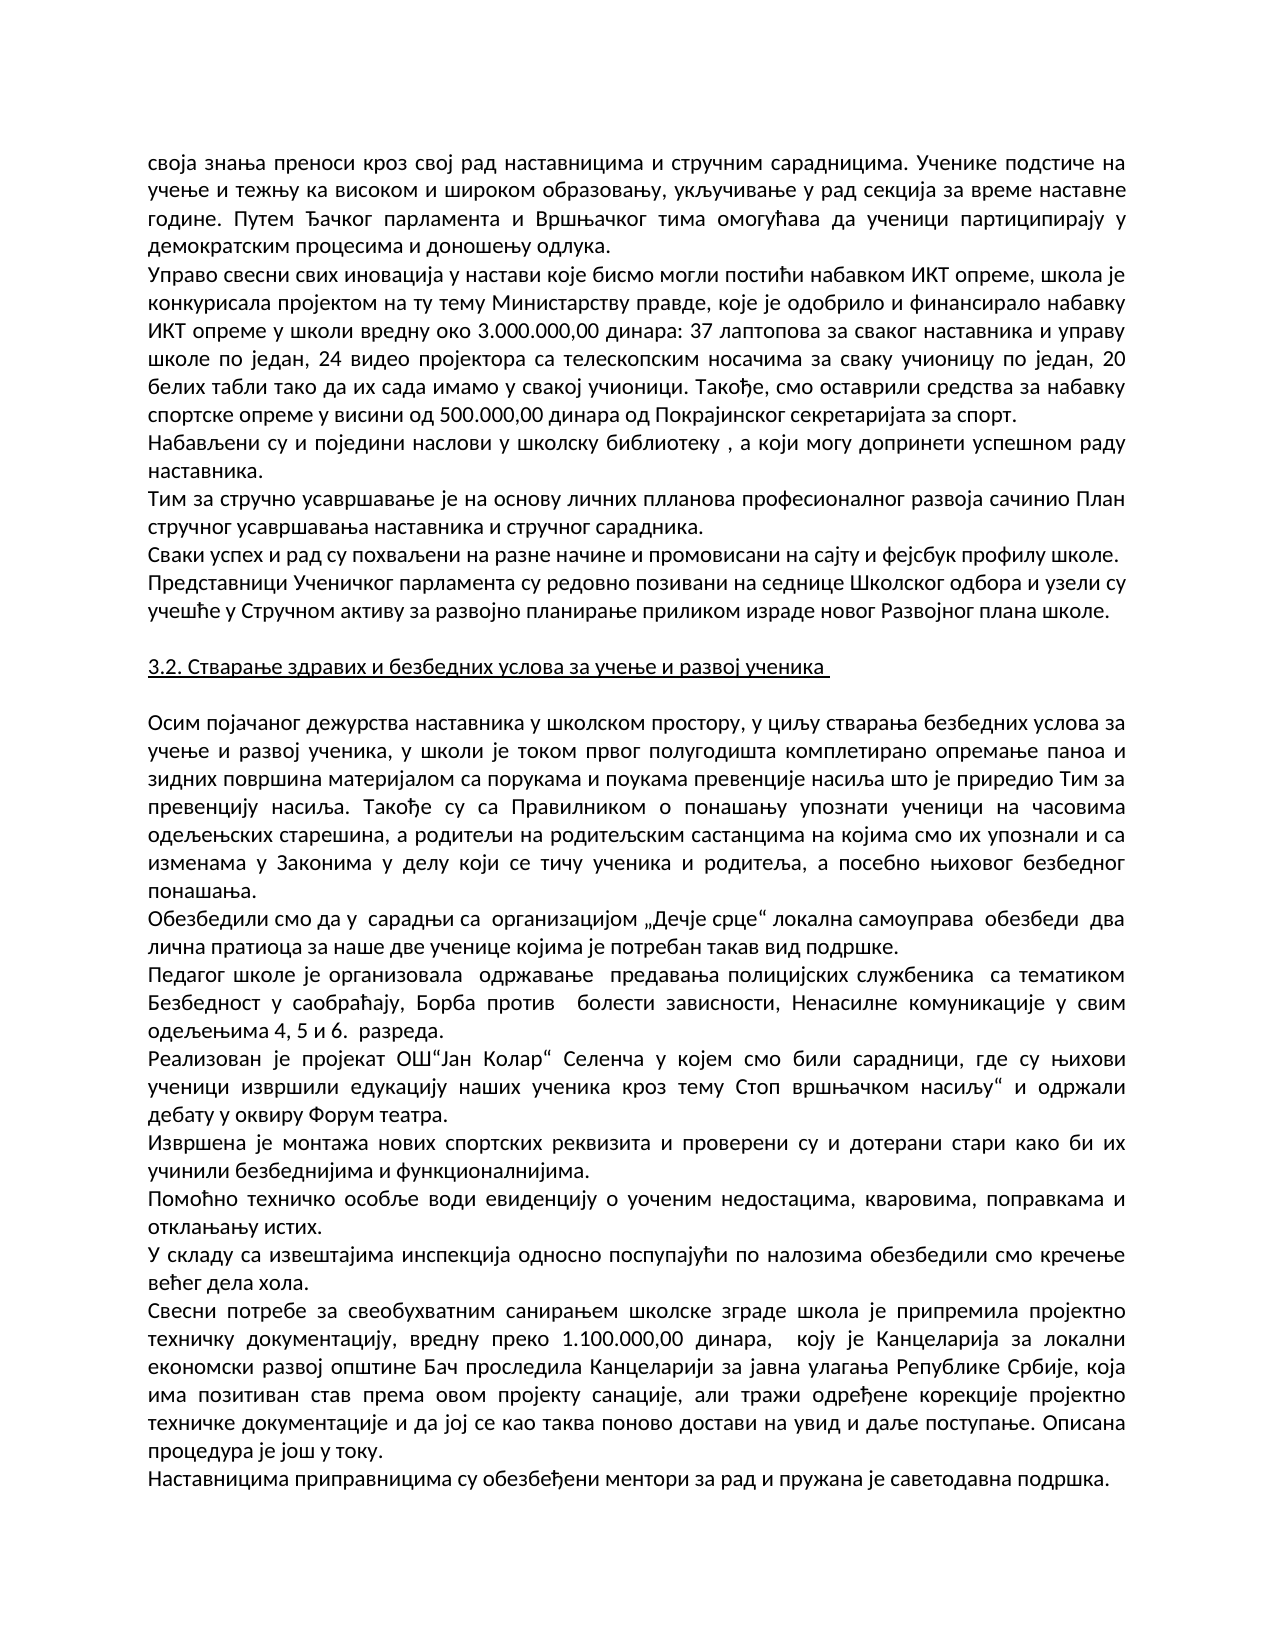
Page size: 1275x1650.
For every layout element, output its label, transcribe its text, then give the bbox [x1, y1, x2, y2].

text Извршена је монтажа нових спортских реквизита и проверени су и дотерани стари како би их учинили безбеднијима и функционалнијима. [148, 1128, 1127, 1184]
text Наставницима приправницима су обезбеђени ментори за рад и пружана је саветодавна подршка. [148, 1464, 1127, 1493]
text Тим за стручно усавршавање је на основу личних плланова професионалног развоја сачинио План стручног усавршавања наставника и стручног сарадника. [148, 484, 1127, 540]
text 3.2. Стварање здравих и безбедних услова за учење и развој ученика [148, 652, 1127, 680]
text Педагог школе је организовала одржавање предавања полицијских службеника са тематиком Безбедност у саобраћају, Борба против болести зависности, Ненасилне комуникације у свим одељењима 4, 5 и 6. разреда. [148, 960, 1127, 1044]
text Представници Ученичког парламента су редовно позивани на седнице Школског одбора и узели су учешће у Стручном активу за развојно планирање приликом израде новог Развојног плана школе. [148, 568, 1127, 624]
text Обезбедили смо да у сарадњи са организацијом „Дечје срце“ локална самоуправа обезбеди два лична пратиоца за наше две ученице којима је потребан такав вид подршке. [148, 904, 1127, 960]
text Сваки успех и рад су похваљени на разне начине и промовисани на сајту и фејсбук профилу школе. [148, 540, 1127, 568]
text Помоћно техничко особље води евиденцију о уоченим недостацима, кваровима, поправкама и отклањању истих. [148, 1184, 1127, 1240]
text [148, 148, 1127, 260]
text Осим појачаног дежурства наставника у школском простору, у циљу стварања безбедних услова за учење и развој ученика, у школи је током првог полугодишта комплетирано опремање паноа и зидних површина материјалом са порукама и поукама превенције насиља што је приредио Тим за превенцију насиља. Такође су са Правилником о понашању упознати ученици на часовима одељењских старешина, а родитељи на родитељским састанцима на којима смо их упознали и са изменама у Законима у делу који се тичу ученика и родитеља, а посебно њиховог безбедног понашања. [148, 708, 1127, 904]
text Реализован је пројекат ОШ“Јан Колар“ Селенча у којем смо били сарадници, где су њихови ученици извршили едукацију наших ученика кроз тему Стоп вршњачком насиљу“ и одржали дебату у оквиру Форум театра. [148, 1044, 1127, 1128]
text У складу са извештајима инспекција односно поспупајући по налозима обезбедили смо кречење већег дела хола. [148, 1240, 1127, 1296]
text Управо свесни свих иновација у настави које бисмо могли постићи набавком ИКТ опреме, школа је конкурисала пројектом на ту тему Министарству правде, које је одобрило и финансирало набавку ИКТ опреме у школи вредну око 3.000.000,00 динара: 37 лаптопова за сваког наставника и управу школе по један, 24 видео пројектора са телескопским носачима за сваку учионицу по један, 20 белих табли тако да их сада имамо у свакој учионици. Такође, смо оставрили средства за набавку спортске опреме у висини од 500.000,00 динара од Покрајинског секретаријата за спорт. [148, 260, 1127, 428]
text Набављени су и поједини наслови у школску библиотеку , а који могу допринети успешном раду наставника. [148, 428, 1127, 484]
text Свесни потребе за свеобухватним санирањем школске зграде школа је припремила пројектно техничку документацију, вредну преко 1.100.000,00 динара, коју је Канцеларија за локални економски развој општине Бач проследила Канцеларији за јавна улагања Републике Србије, која има позитиван став према овом пројекту санације, али тражи одређене корекције пројектно техничке документације и да јој се као таква поново достави на увид и даље поступање. Описана процедура је још у току. [148, 1296, 1127, 1464]
